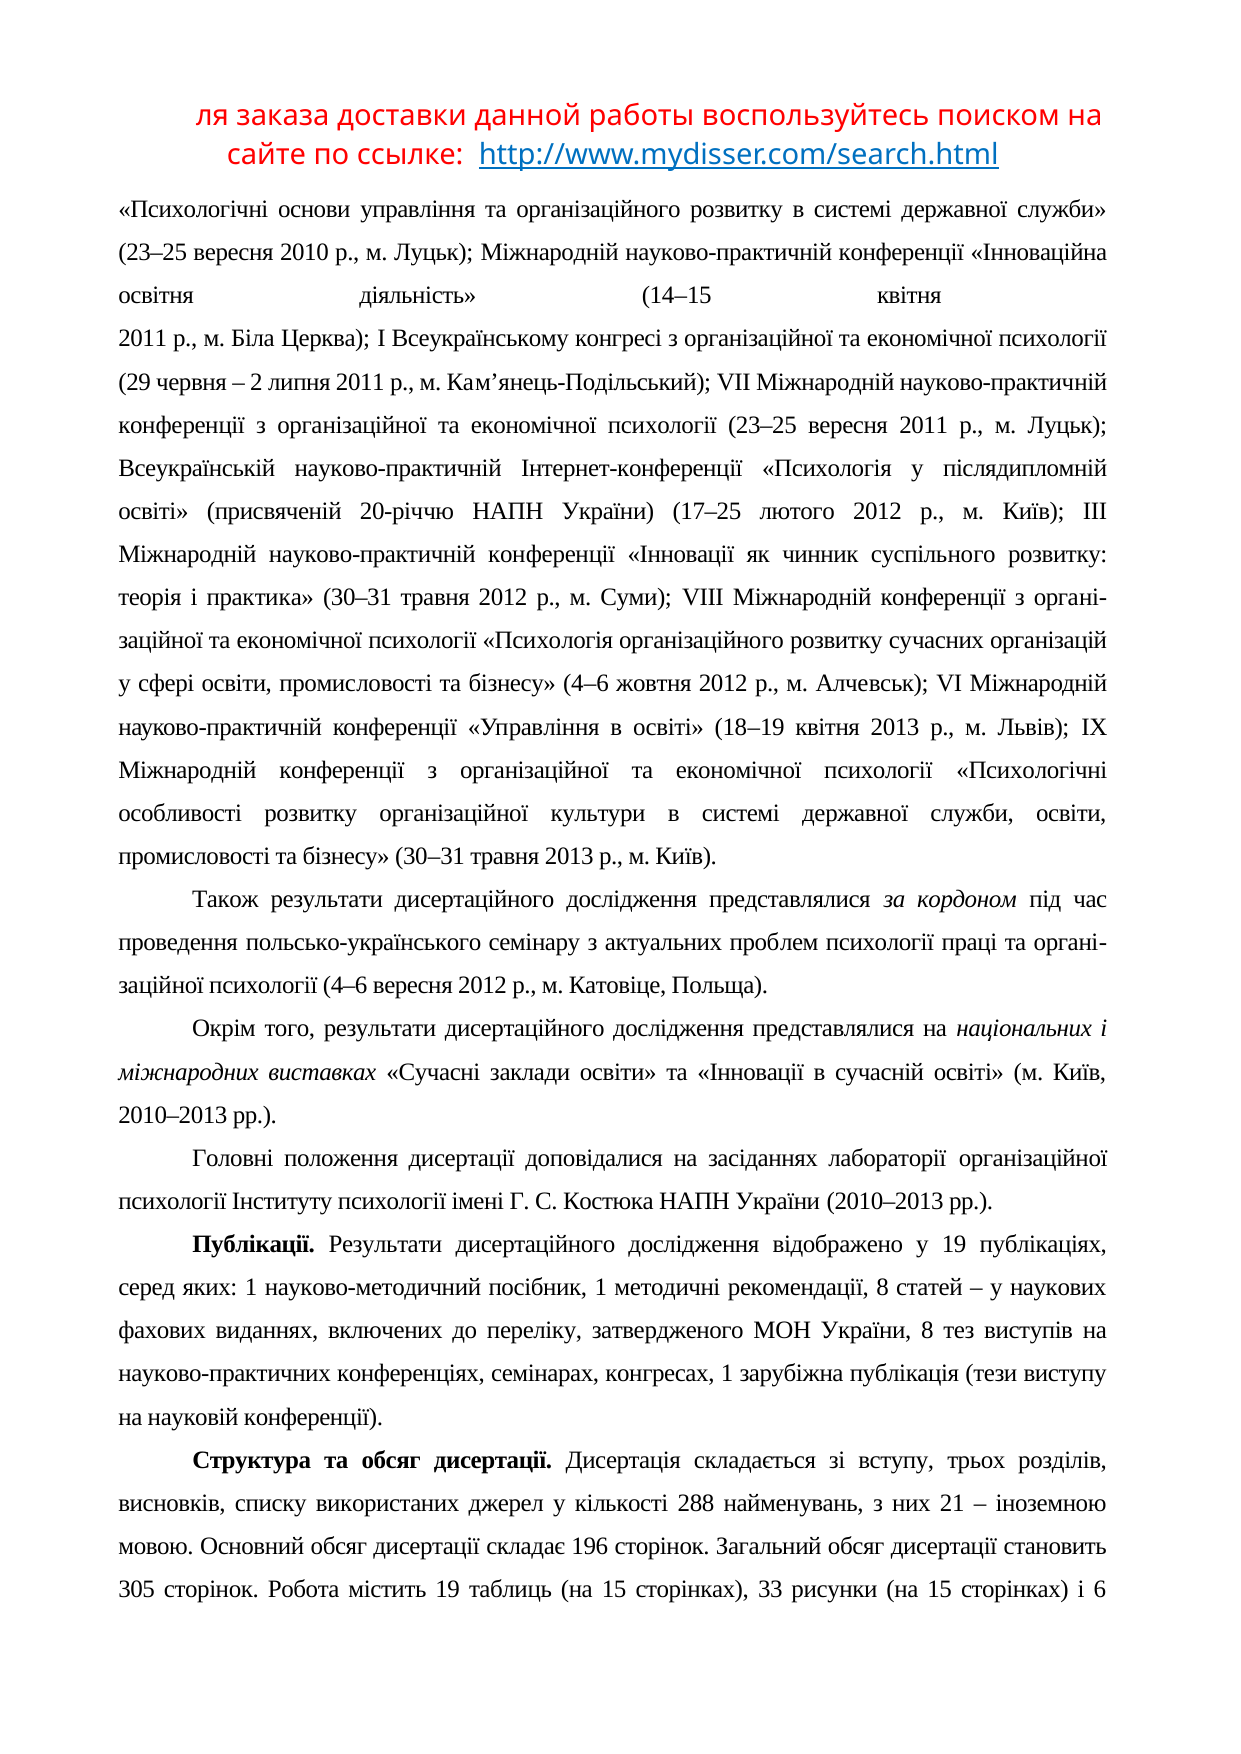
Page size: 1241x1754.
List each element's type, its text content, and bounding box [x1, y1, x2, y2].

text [118, 194, 1107, 870]
text Головні положення дисертації доповідалися на засіданнях лабораторії організаційної психології Інституту психології імені Г. С. Костюка НАПН України (2010–2013 рр.). [118, 1143, 1107, 1215]
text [118, 1445, 1107, 1603]
text Публікації. Результати дисертаційного дослідження відображено у 19 публікаціях, серед яких: 1 науково-методичний посібник, 1 методичні рекомендації, 8 статей – у наукових фахових виданнях, включених до переліку, затвердженого МОН України, 8 тез виступів на науково-практичних конференціях, семінарах, конгресах, 1 зарубіжна публікація (тези виступу на науковій конференції). [118, 1229, 1107, 1430]
text Окрім того, результати дисертаційного дослідження представлялися на національних і міжнародних виставках «Сучасні заклади освіти» та «Інновації в сучасній освіті» (м. Київ, 2010–2013 рр.). [118, 1013, 1107, 1128]
text Також результати дисертаційного дослідження представлялися за кордоном під час проведення польсько-українського семінару з актуальних проблем психології праці та організаційної психології (4–6 вересня 2012 р., м. Катовіце, Польща). [118, 884, 1107, 999]
